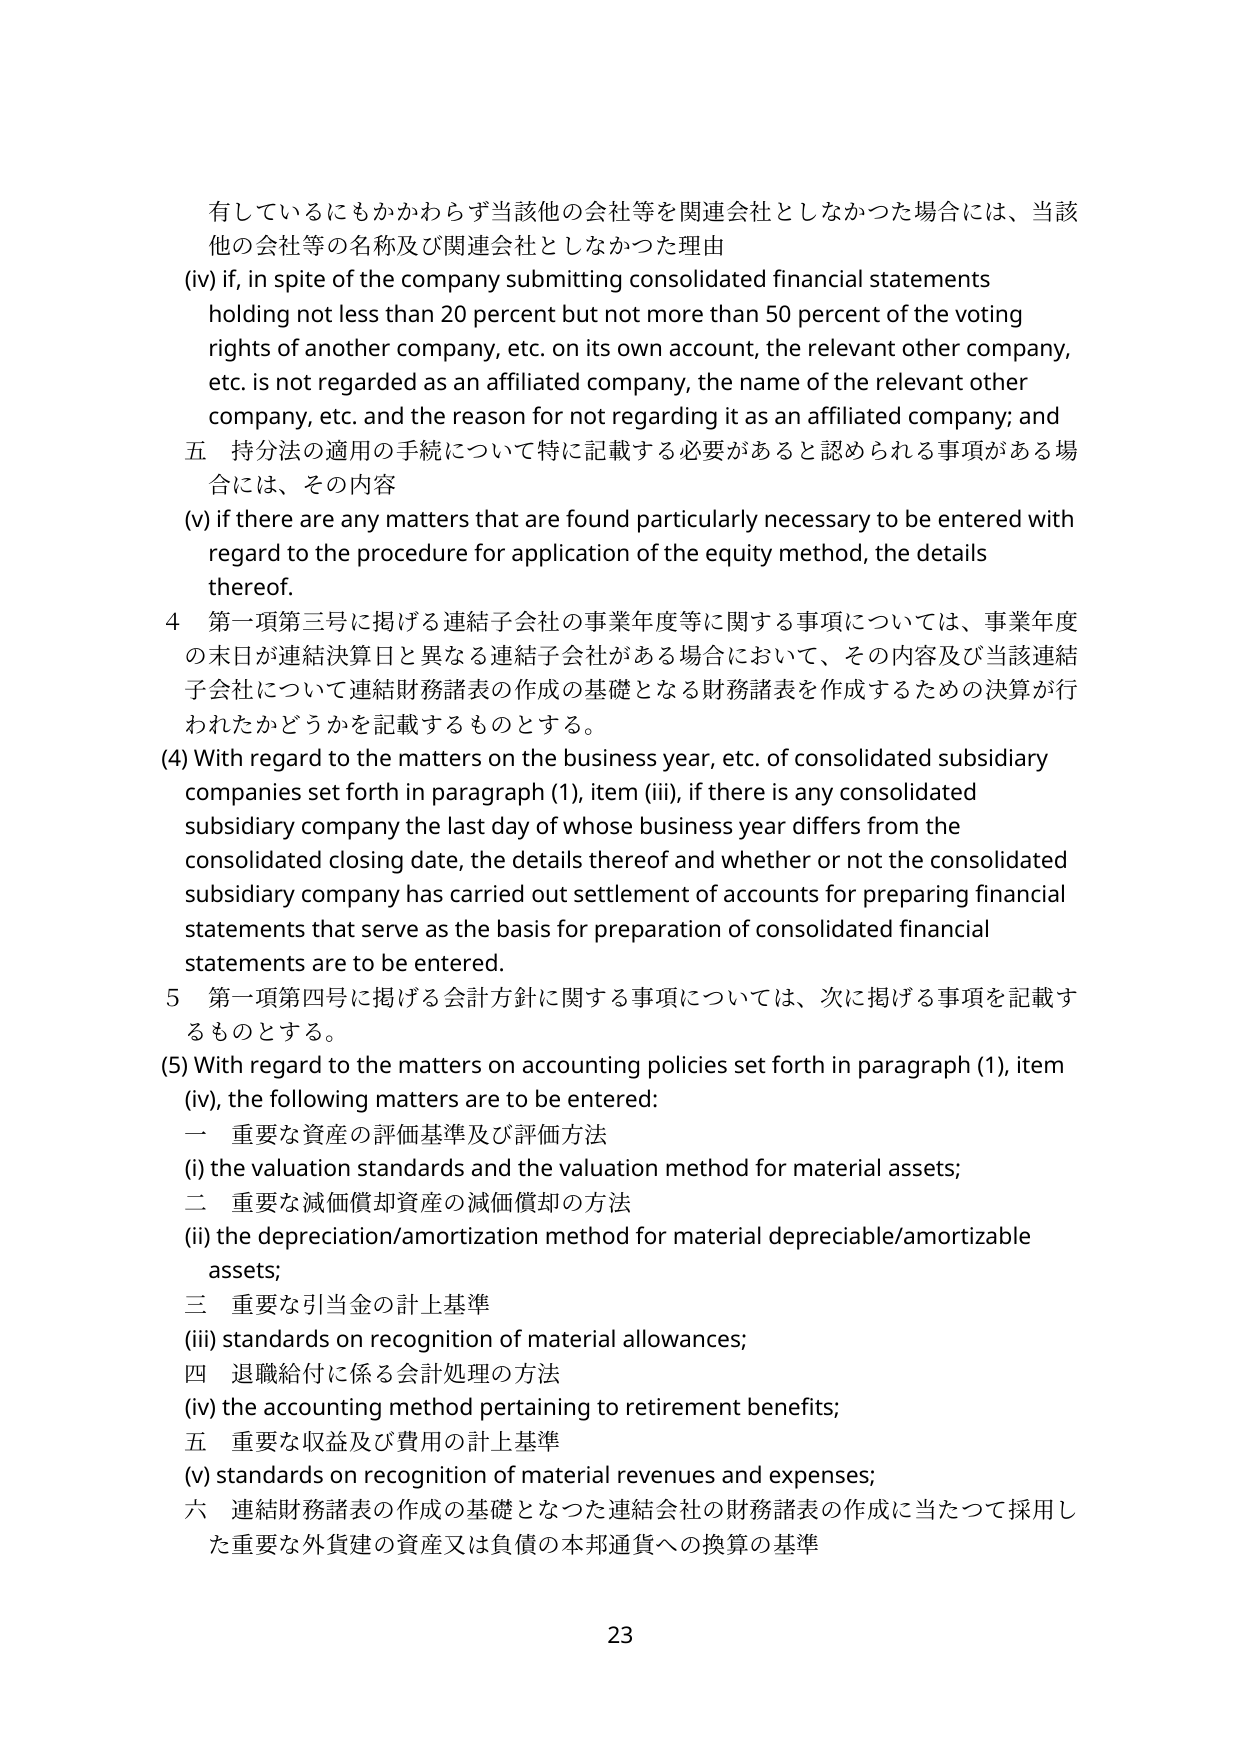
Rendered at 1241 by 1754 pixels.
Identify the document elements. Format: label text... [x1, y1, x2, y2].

text (5) With regard to the matters on accounting policies set forth in paragraph (1), item (iv), the following matters are to be entered: [161, 1048, 1079, 1116]
text 一 重要な資産の評価基準及び評価方法 [184, 1116, 1079, 1150]
text 四 退職給付に係る会計処理の方法 [184, 1355, 1079, 1389]
text ５ 第一項第四号に掲げる会計方針に関する事項については、次に掲げる事項を記載するものとする。 [161, 979, 1079, 1048]
text (iii) standards on recognition of material allowances; [184, 1321, 1079, 1355]
text (v) standards on recognition of material revenues and expenses; [184, 1458, 1079, 1492]
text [184, 194, 1079, 262]
text 五 持分法の適用の手続について特に記載する必要があると認められる事項がある場合には、その内容 [184, 433, 1079, 501]
text 六 連結財務諸表の作成の基礎となつた連結会社の財務諸表の作成に当たつて採用した重要な外貨建の資産又は負債の本邦通貨への換算の基準 [184, 1492, 1079, 1560]
text (ii) the depreciation/amortization method for material depreciable/amortizable assets; [184, 1219, 1079, 1287]
text ４ 第一項第三号に掲げる連結子会社の事業年度等に関する事項については、事業年度の末日が連結決算日と異なる連結子会社がある場合において、その内容及び当該連結子会社について連結財務諸表の作成の基礎となる財務諸表を作成するための決算が行われたかどうかを記載するものとする。 [161, 604, 1079, 740]
text 五 重要な収益及び費用の計上基準 [184, 1424, 1079, 1458]
text (v) if there are any matters that are found particularly necessary to be entered with regard to the procedure for application of the equity method, the details thereof. [184, 501, 1079, 604]
text (4) With regard to the matters on the business year, etc. of consolidated subsidiary companies set forth in paragraph (1), item (iii), if there is any consolidated subsidiary company the last day of whose business year differs from the consolidated closing date, the details thereof and whether or not the consolidated subsidiary company has carried out settlement of accounts for preparing financial statements that serve as the basis for preparation of consolidated financial statements are to be entered. [161, 740, 1079, 979]
text 二 重要な減価償却資産の減価償却の方法 [184, 1184, 1079, 1219]
text (iv) if, in spite of the company submitting consolidated financial statements holding not less than 20 percent but not more than 50 percent of the voting rights of another company, etc. on its own account, the relevant other company, etc. is not regarded as an affiliated company, the name of the relevant other company, etc. and the reason for not regarding it as an affiliated company; and [184, 262, 1079, 433]
text 三 重要な引当金の計上基準 [184, 1287, 1079, 1321]
text (iv) the accounting method pertaining to retirement benefits; [184, 1389, 1079, 1424]
text (i) the valuation standards and the valuation method for material assets; [184, 1150, 1079, 1184]
